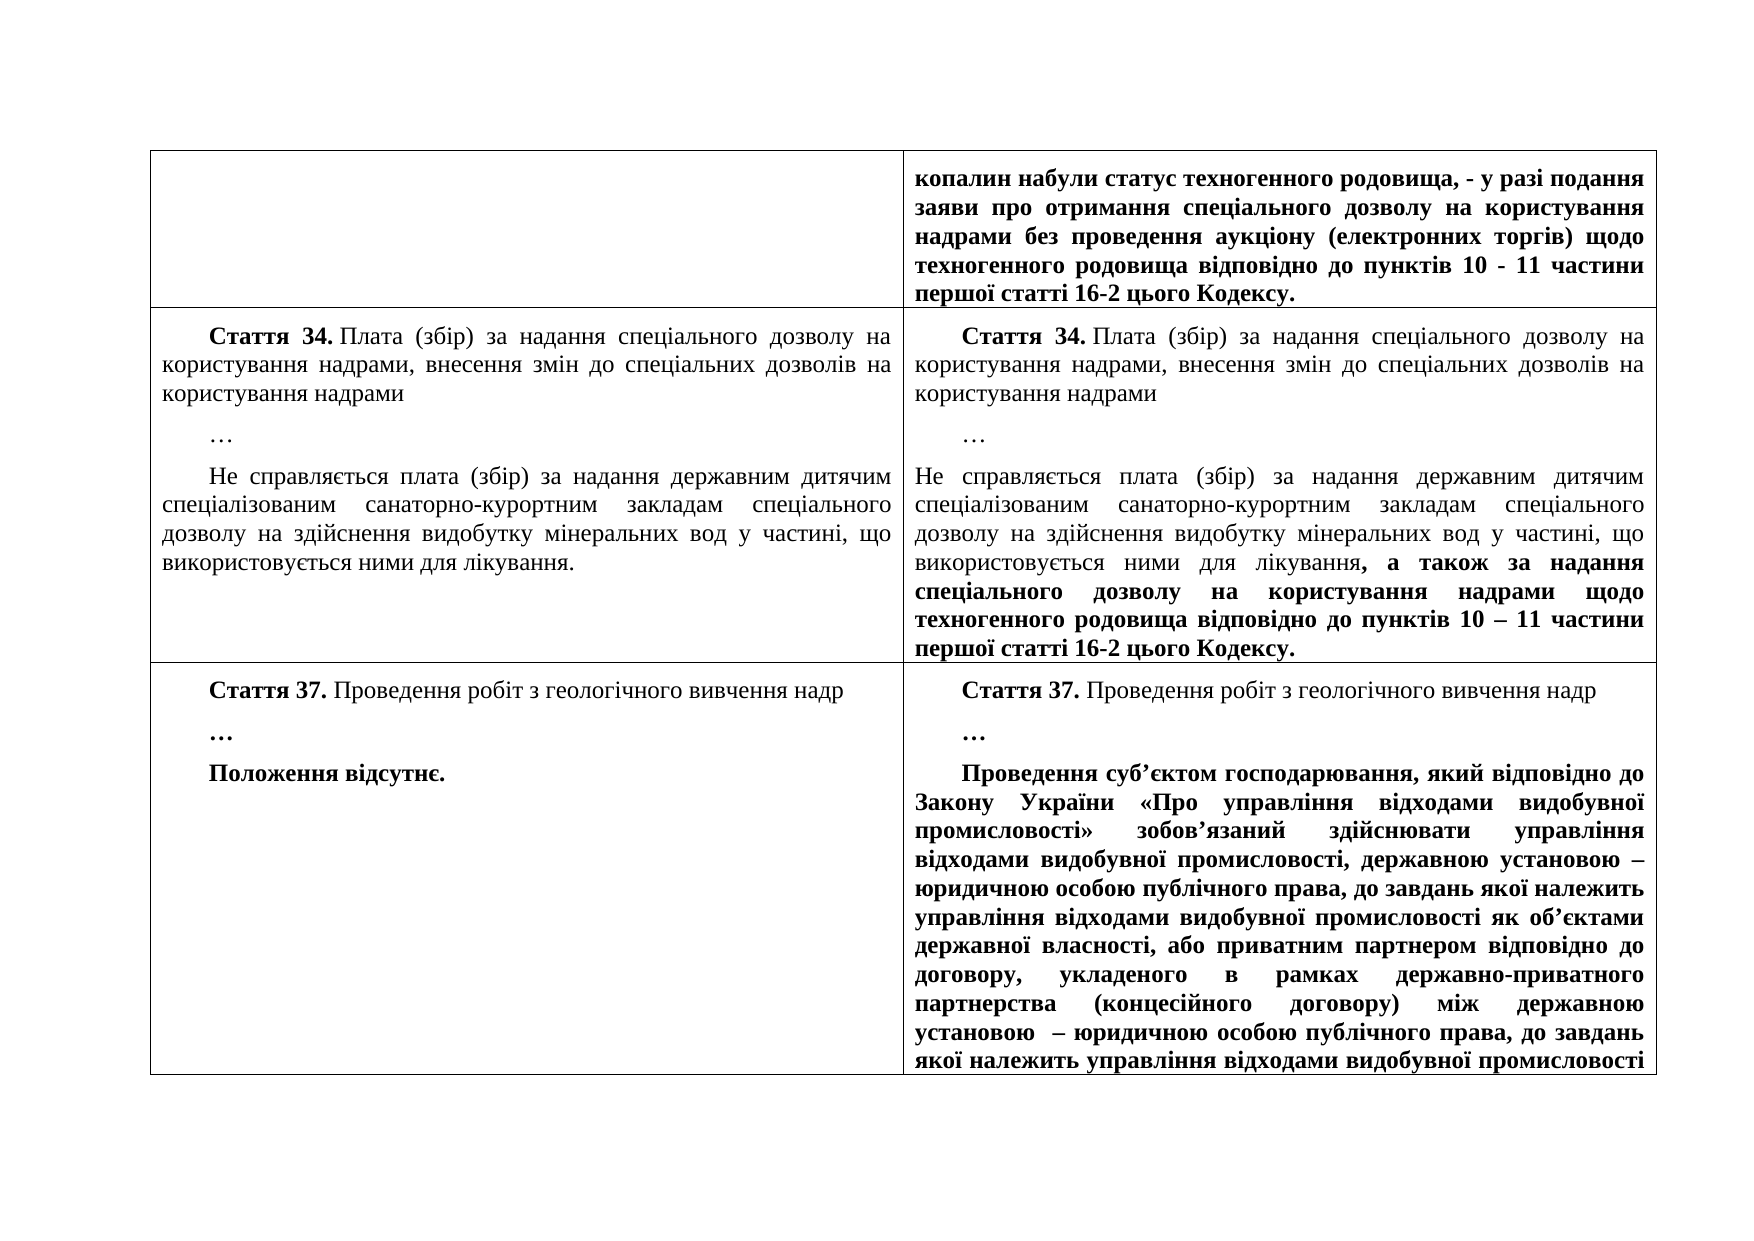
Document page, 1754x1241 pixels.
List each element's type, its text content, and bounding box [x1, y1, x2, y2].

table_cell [151, 663, 903, 1074]
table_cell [904, 151, 1656, 307]
table_cell Стаття 34. Плата (збір) за надання спеціального дозволу на користування надрами, внесення змін до спеціальних дозволів на користування надрами … Не справляється плата (збір) за надання державним дитячим спеціалізованим санаторно-курортним закладам спеціального дозволу на здійснення видобутку мінеральних вод у частині, що використовується ними для лікування. [151, 308, 903, 662]
table_cell Стаття 34. Плата (збір) за надання спеціального дозволу на користування надрами, внесення змін до спеціальних дозволів на користування надрами … Не справляється плата (збір) за надання державним дитячим спеціалізованим санаторно-курортним закладам спеціального дозволу на здійснення видобутку мінеральних вод у частині, що використовується ними для лікування, а також за надання спеціального дозволу на користування надрами щодо техногенного родовища відповідно до пунктів 10 – 11 частини першої статті 16-2 цього Кодексу. [904, 308, 1656, 662]
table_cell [904, 663, 1656, 1074]
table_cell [151, 151, 903, 307]
